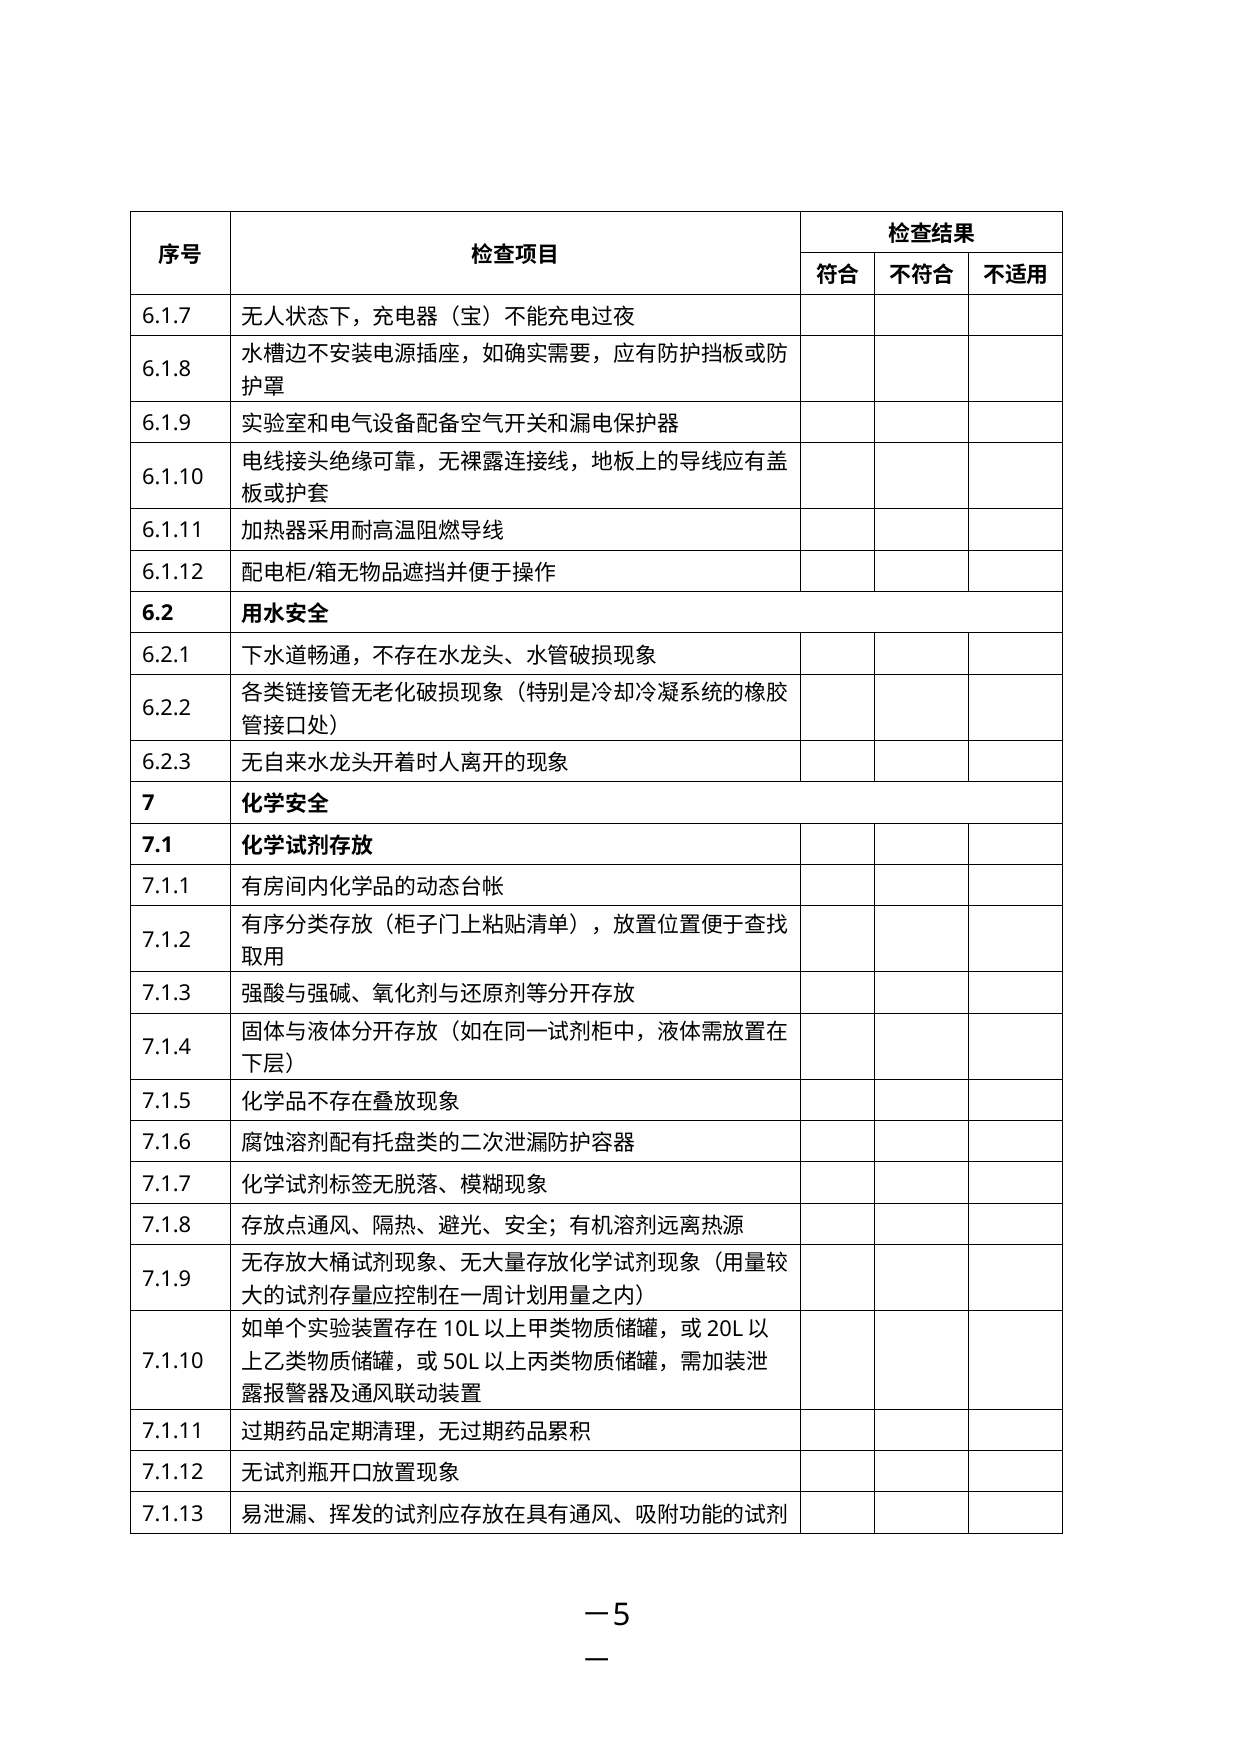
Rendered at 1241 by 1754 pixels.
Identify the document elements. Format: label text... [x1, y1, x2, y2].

table_cell 7.1.6 [131, 1121, 230, 1161]
table_cell [801, 824, 874, 864]
table_cell [801, 633, 874, 674]
table_cell [801, 402, 874, 442]
table_cell [875, 1121, 968, 1161]
table_cell [875, 336, 968, 401]
table_cell [875, 1204, 968, 1244]
table_cell 7.1.9 [131, 1245, 230, 1310]
table_cell [801, 1245, 874, 1310]
table_cell 7.1.4 [131, 1014, 230, 1078]
table_header 检查项目 [231, 212, 800, 293]
table_cell [969, 1492, 1062, 1533]
table_cell [969, 336, 1062, 401]
table_cell [969, 1204, 1062, 1244]
table_cell [969, 551, 1062, 591]
table_cell 7.1 [131, 824, 230, 864]
table_cell 不符合 [875, 253, 968, 293]
table_cell [969, 1311, 1062, 1408]
table_cell [875, 1311, 968, 1408]
table_cell [969, 1014, 1062, 1078]
table_cell 有序分类存放（柜子门上粘贴清单），放置位置便于查找取用 [231, 906, 800, 971]
table_header 序号 [131, 212, 230, 293]
table_cell 不适用 [969, 253, 1062, 293]
table_cell [875, 295, 968, 335]
table_cell [969, 1162, 1062, 1203]
table_cell [969, 1121, 1062, 1161]
table_cell 6.2.3 [131, 741, 230, 781]
table_cell 6.1.9 [131, 402, 230, 442]
table_cell 7.1.3 [131, 972, 230, 1012]
table_cell [969, 1410, 1062, 1450]
table_cell 7.1.12 [131, 1451, 230, 1491]
table_header 检查结果 [801, 212, 1062, 252]
table_cell [875, 1245, 968, 1310]
table_cell [875, 824, 968, 864]
table_cell 用水安全 [231, 592, 1062, 632]
table_cell 固体与液体分开存放（如在同一试剂柜中，液体需放置在下层） [231, 1014, 800, 1078]
table_cell 6.1.11 [131, 509, 230, 549]
table_cell [969, 675, 1062, 740]
table_cell [801, 295, 874, 335]
table_cell [875, 972, 968, 1012]
table_cell [801, 865, 874, 905]
table_cell [801, 336, 874, 401]
table_cell [801, 551, 874, 591]
table_cell [969, 1245, 1062, 1310]
table_cell 无试剂瓶开口放置现象 [231, 1451, 800, 1491]
table_cell [875, 741, 968, 781]
table_cell 7.1.2 [131, 906, 230, 971]
table_cell 化学品不存在叠放现象 [231, 1080, 800, 1120]
table_cell [801, 741, 874, 781]
table_cell 7.1.7 [131, 1162, 230, 1203]
table_cell [801, 972, 874, 1012]
table_cell [969, 443, 1062, 508]
table_cell 化学试剂存放 [231, 824, 800, 864]
table_cell [801, 1492, 874, 1533]
table_cell 有房间内化学品的动态台帐 [231, 865, 800, 905]
table_cell [801, 1014, 874, 1078]
table_cell 7.1.1 [131, 865, 230, 905]
table_cell [875, 633, 968, 674]
table_cell [801, 1080, 874, 1120]
table_cell 6.2 [131, 592, 230, 632]
table_cell 存放点通风、隔热、避光、安全；有机溶剂远离热源 [231, 1204, 800, 1244]
table_cell [875, 865, 968, 905]
table_cell 6.1.7 [131, 295, 230, 335]
table_cell [875, 1451, 968, 1491]
table_cell [801, 443, 874, 508]
table_cell [801, 1311, 874, 1408]
table_cell [969, 741, 1062, 781]
table_cell 6.1.8 [131, 336, 230, 401]
table_cell [969, 906, 1062, 971]
table_cell [801, 1451, 874, 1491]
table_cell [969, 1080, 1062, 1120]
table_cell 7.1.8 [131, 1204, 230, 1244]
table_cell [969, 509, 1062, 549]
table_cell [969, 402, 1062, 442]
table_cell [969, 295, 1062, 335]
table_cell 6.2.2 [131, 675, 230, 740]
table_cell [875, 1014, 968, 1078]
table_cell [875, 906, 968, 971]
table_cell 7.1.11 [131, 1410, 230, 1450]
table_cell [969, 865, 1062, 905]
table_cell 电线接头绝缘可靠，无裸露连接线，地板上的导线应有盖板或护套 [231, 443, 800, 508]
table_cell 6.1.12 [131, 551, 230, 591]
table_cell 无存放大桶试剂现象、无大量存放化学试剂现象（用量较大的试剂存量应控制在一周计划用量之内） [231, 1245, 800, 1310]
table_cell 水槽边不安装电源插座，如确实需要，应有防护挡板或防护罩 [231, 336, 800, 401]
table_cell [969, 1451, 1062, 1491]
table_cell 加热器采用耐高温阻燃导线 [231, 509, 800, 549]
table_cell 实验室和电气设备配备空气开关和漏电保护器 [231, 402, 800, 442]
table_cell 符合 [801, 253, 874, 293]
table_cell 7.1.13 [131, 1492, 230, 1533]
table_cell 下水道畅通，不存在水龙头、水管破损现象 [231, 633, 800, 674]
table_cell 7.1.5 [131, 1080, 230, 1120]
table_cell [875, 551, 968, 591]
table_cell 7 [131, 782, 230, 822]
table_cell 如单个实验装置存在10L以上甲类物质储罐，或20L以上乙类物质储罐，或50L以上丙类物质储罐，需加装泄露报警器及通风联动装置 [231, 1311, 800, 1408]
table_cell [969, 633, 1062, 674]
table_cell [875, 443, 968, 508]
table_cell 过期药品定期清理，无过期药品累积 [231, 1410, 800, 1450]
table_cell 各类链接管无老化破损现象（特别是冷却冷凝系统的橡胶管接口处） [231, 675, 800, 740]
table_cell 强酸与强碱、氧化剂与还原剂等分开存放 [231, 972, 800, 1012]
table_cell 腐蚀溶剂配有托盘类的二次泄漏防护容器 [231, 1121, 800, 1161]
table_cell [875, 1410, 968, 1450]
table_cell [801, 1204, 874, 1244]
table_cell 6.2.1 [131, 633, 230, 674]
table_cell 无人状态下，充电器（宝）不能充电过夜 [231, 295, 800, 335]
table_cell 配电柜/箱无物品遮挡并便于操作 [231, 551, 800, 591]
table_cell [801, 1410, 874, 1450]
table_cell [875, 402, 968, 442]
table_cell [875, 675, 968, 740]
table_cell [801, 509, 874, 549]
table_cell 无自来水龙头开着时人离开的现象 [231, 741, 800, 781]
table_cell 化学试剂标签无脱落、模糊现象 [231, 1162, 800, 1203]
table_cell [801, 1162, 874, 1203]
table_cell 化学安全 [231, 782, 1062, 822]
table_cell [875, 1492, 968, 1533]
table_cell 易泄漏、挥发的试剂应存放在具有通风、吸附功能的试剂柜内 [231, 1492, 800, 1533]
table_cell [875, 509, 968, 549]
table_cell [875, 1080, 968, 1120]
table_cell [801, 1121, 874, 1161]
table_cell [969, 972, 1062, 1012]
table_cell 6.1.10 [131, 443, 230, 508]
table_cell [969, 824, 1062, 864]
table_cell [801, 675, 874, 740]
table_cell 7.1.10 [131, 1311, 230, 1408]
table_cell [801, 906, 874, 971]
table_cell [875, 1162, 968, 1203]
